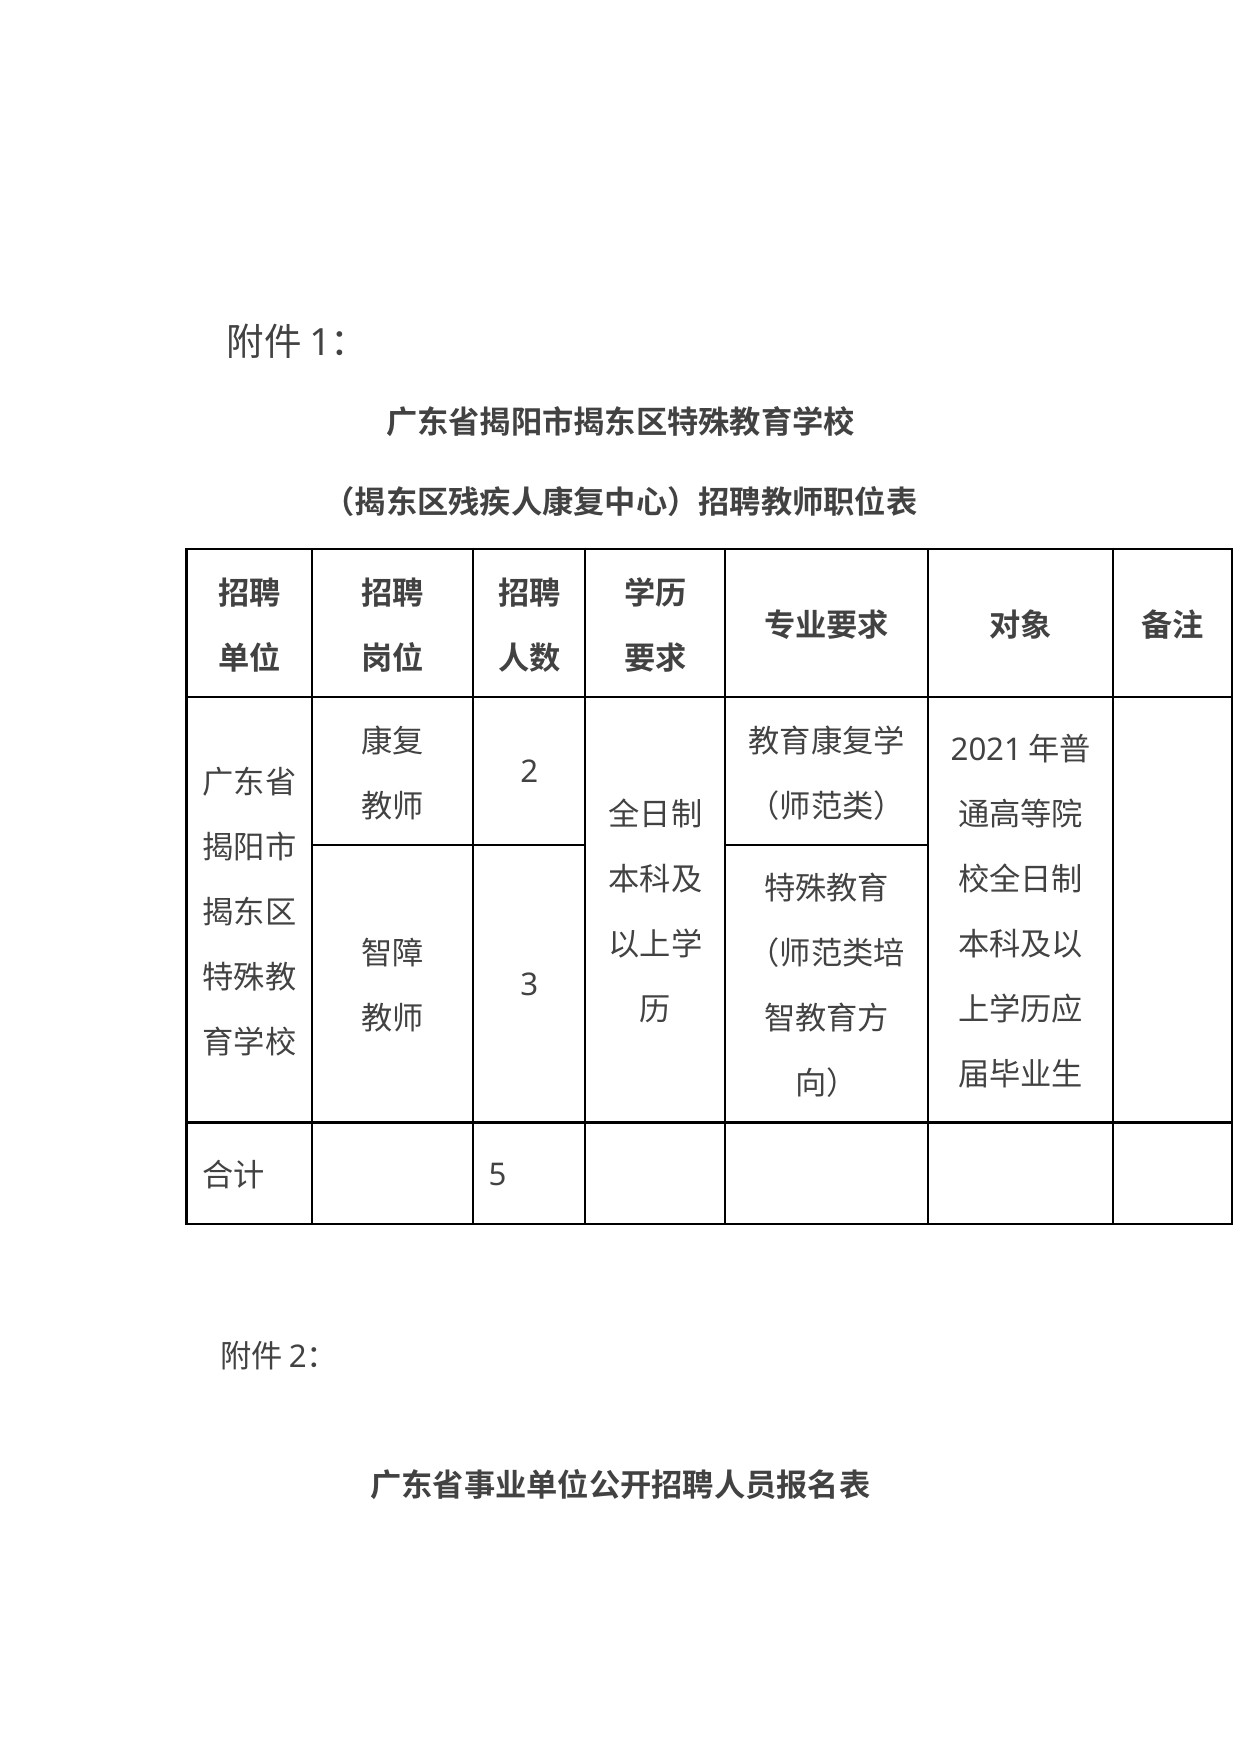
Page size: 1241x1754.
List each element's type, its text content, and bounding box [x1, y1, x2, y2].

table_cell [1114, 698, 1231, 1121]
table_cell [586, 1124, 724, 1223]
table_cell 广东省揭阳市揭东区特殊教育学校 [188, 698, 311, 1121]
table_cell 5 [474, 1124, 584, 1223]
text 附件1： [187, 306, 1053, 371]
table_cell 康复 教师 [313, 698, 472, 844]
table_header 专业要求 [726, 550, 927, 696]
text 广东省事业单位公开招聘人员报名表 [187, 1450, 1053, 1515]
table_header 备注 [1114, 550, 1231, 696]
table_cell 智障 教师 [313, 846, 472, 1121]
table_header 学历 要求 [586, 550, 724, 696]
table_cell 2 [474, 698, 584, 844]
table_cell 3 [474, 846, 584, 1121]
table_cell 2021年普通高等院校全日制本科及以上学历应届毕业生 [929, 698, 1112, 1121]
text 广东省揭阳市揭东区特殊教育学校 [187, 387, 1053, 452]
table_cell [726, 1124, 927, 1223]
table_cell 全日制本科及以上学历 [586, 698, 724, 1121]
table_header 招聘 人数 [474, 550, 584, 696]
text （揭东区残疾人康复中心）招聘教师职位表 [187, 468, 1053, 533]
table_cell [929, 1124, 1112, 1223]
table_cell 合计 [188, 1124, 311, 1223]
table_cell 特殊教育（师范类培智教育方向） [726, 846, 927, 1121]
table_header 招聘 岗位 [313, 550, 472, 696]
table_header 招聘 单位 [188, 550, 311, 696]
table_header 对象 [929, 550, 1112, 696]
table_cell [1114, 1124, 1231, 1223]
table_cell [313, 1124, 472, 1223]
text 附件2： [187, 1321, 1053, 1386]
table_cell 教育康复学 （师范类） [726, 698, 927, 844]
